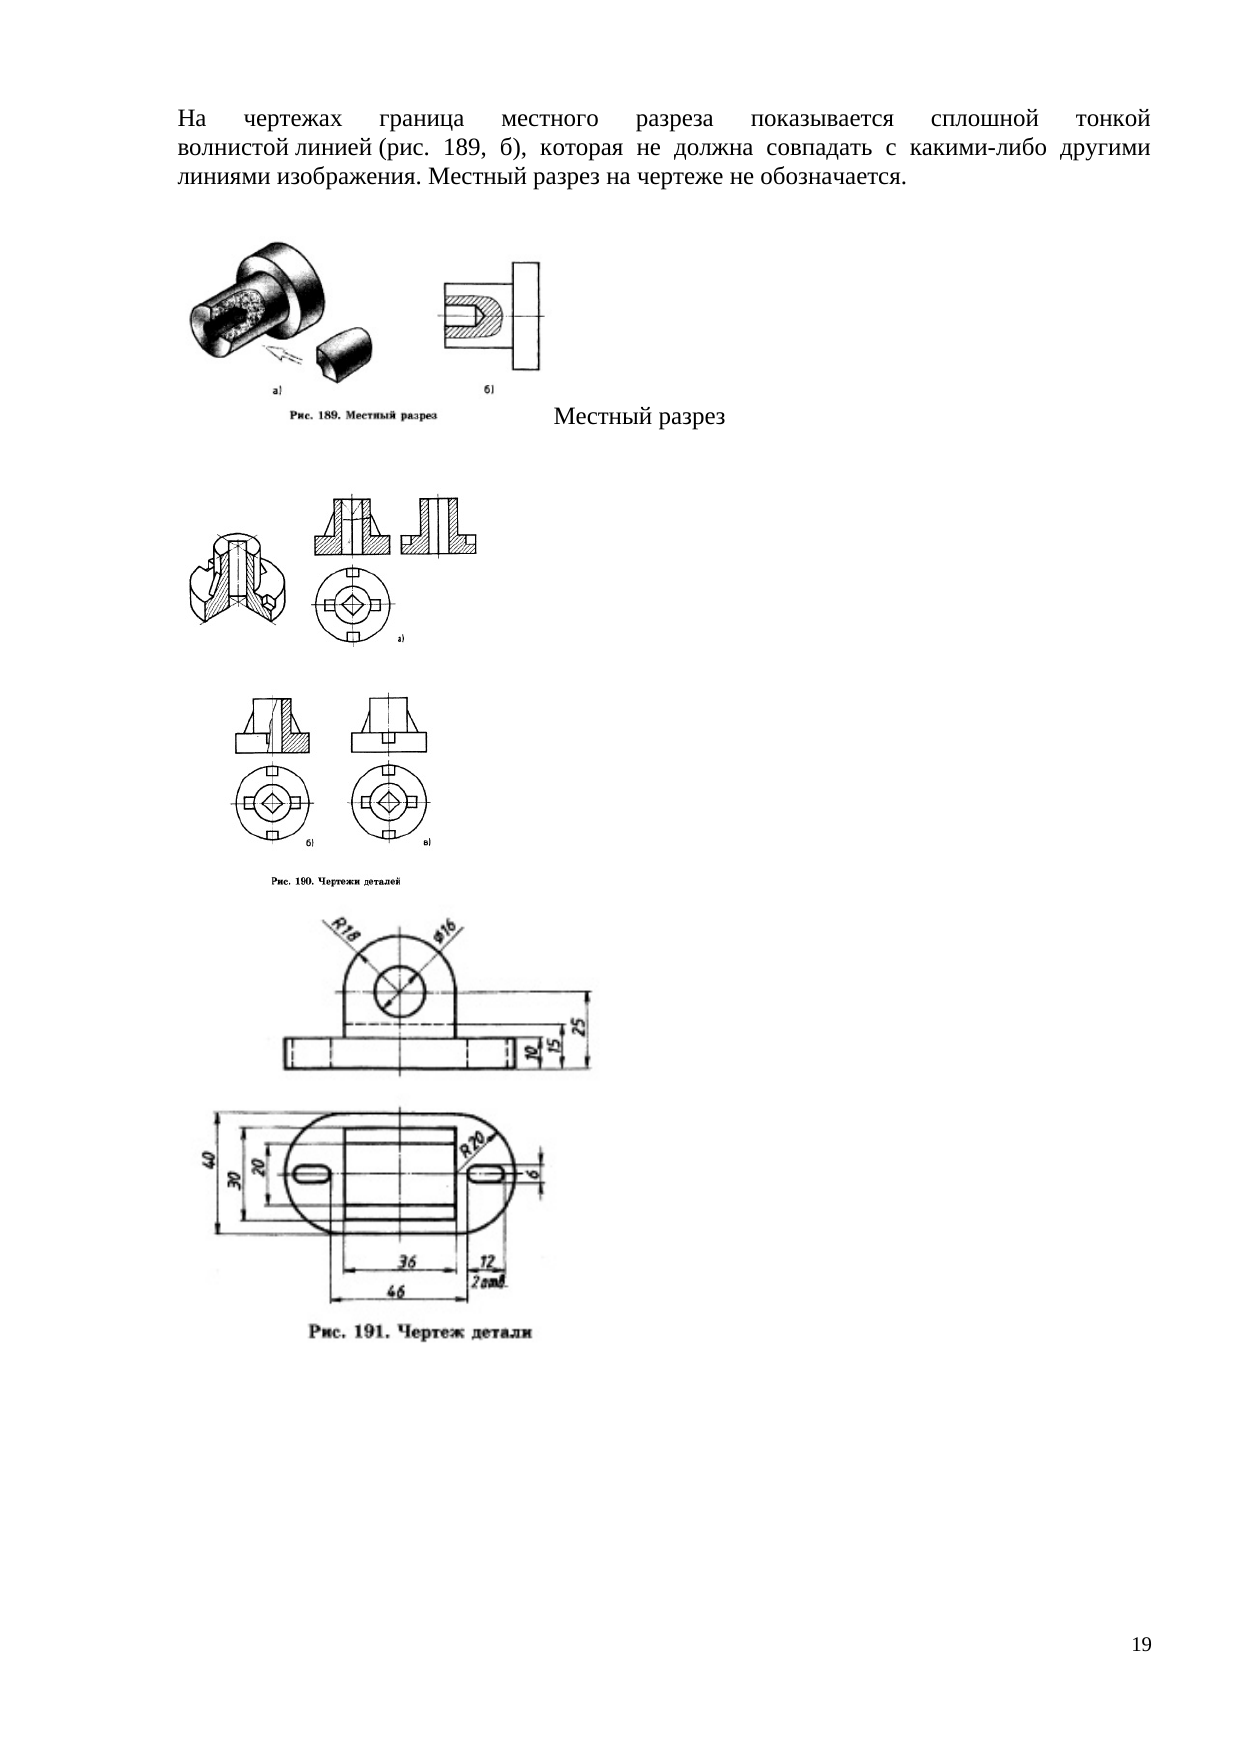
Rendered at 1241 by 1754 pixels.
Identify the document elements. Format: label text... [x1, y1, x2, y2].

picture [177, 487, 608, 1355]
picture [177, 218, 554, 425]
text На чертежах граница местного разреза показывается сплошной тонкой волнистой линией (рис. 189, б), которая не должна совпадать с какими-либо другими линиями изображения. Местный разрез на чертеже не обозначается. [177, 103, 1152, 190]
